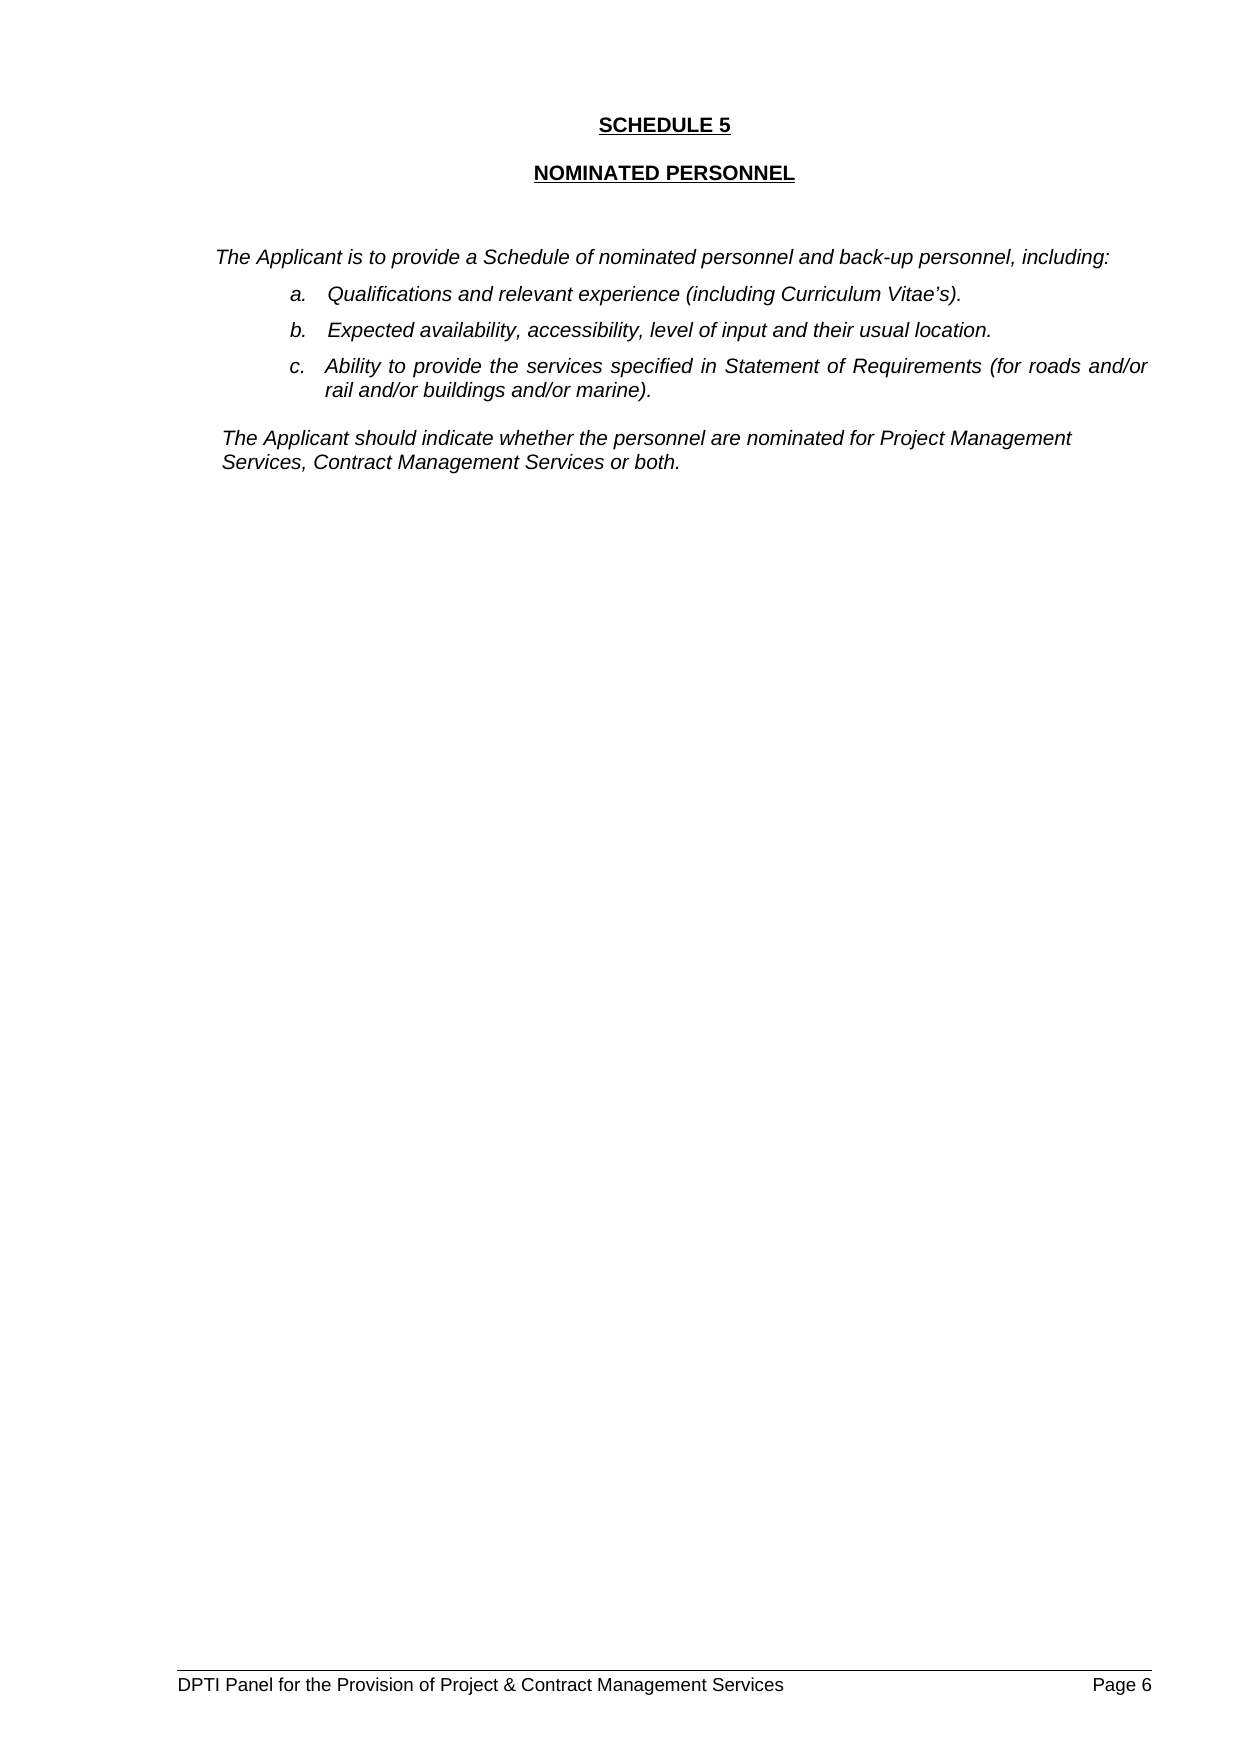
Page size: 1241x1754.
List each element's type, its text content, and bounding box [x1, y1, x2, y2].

list Qualifications and relevant experience (including Curriculum Vitae’s). [290, 281, 1152, 305]
list Expected availability, accessibility, level of input and their usual location. [290, 318, 1152, 342]
text NOMINATED PERSONNEL [177, 161, 1152, 184]
text SCHEDULE 5 [177, 113, 1152, 137]
text The Applicant should indicate whether the personnel are nominated for Project Management Services, Contract Management Services or both. [222, 426, 1152, 474]
text The Applicant is to provide a Schedule of nominated personnel and back-up personnel, including: [215, 245, 1152, 269]
list Ability to provide the services specified in Statement of Requirements (for roads and/or rail and/or buildings and/or marine). [289, 354, 1152, 402]
